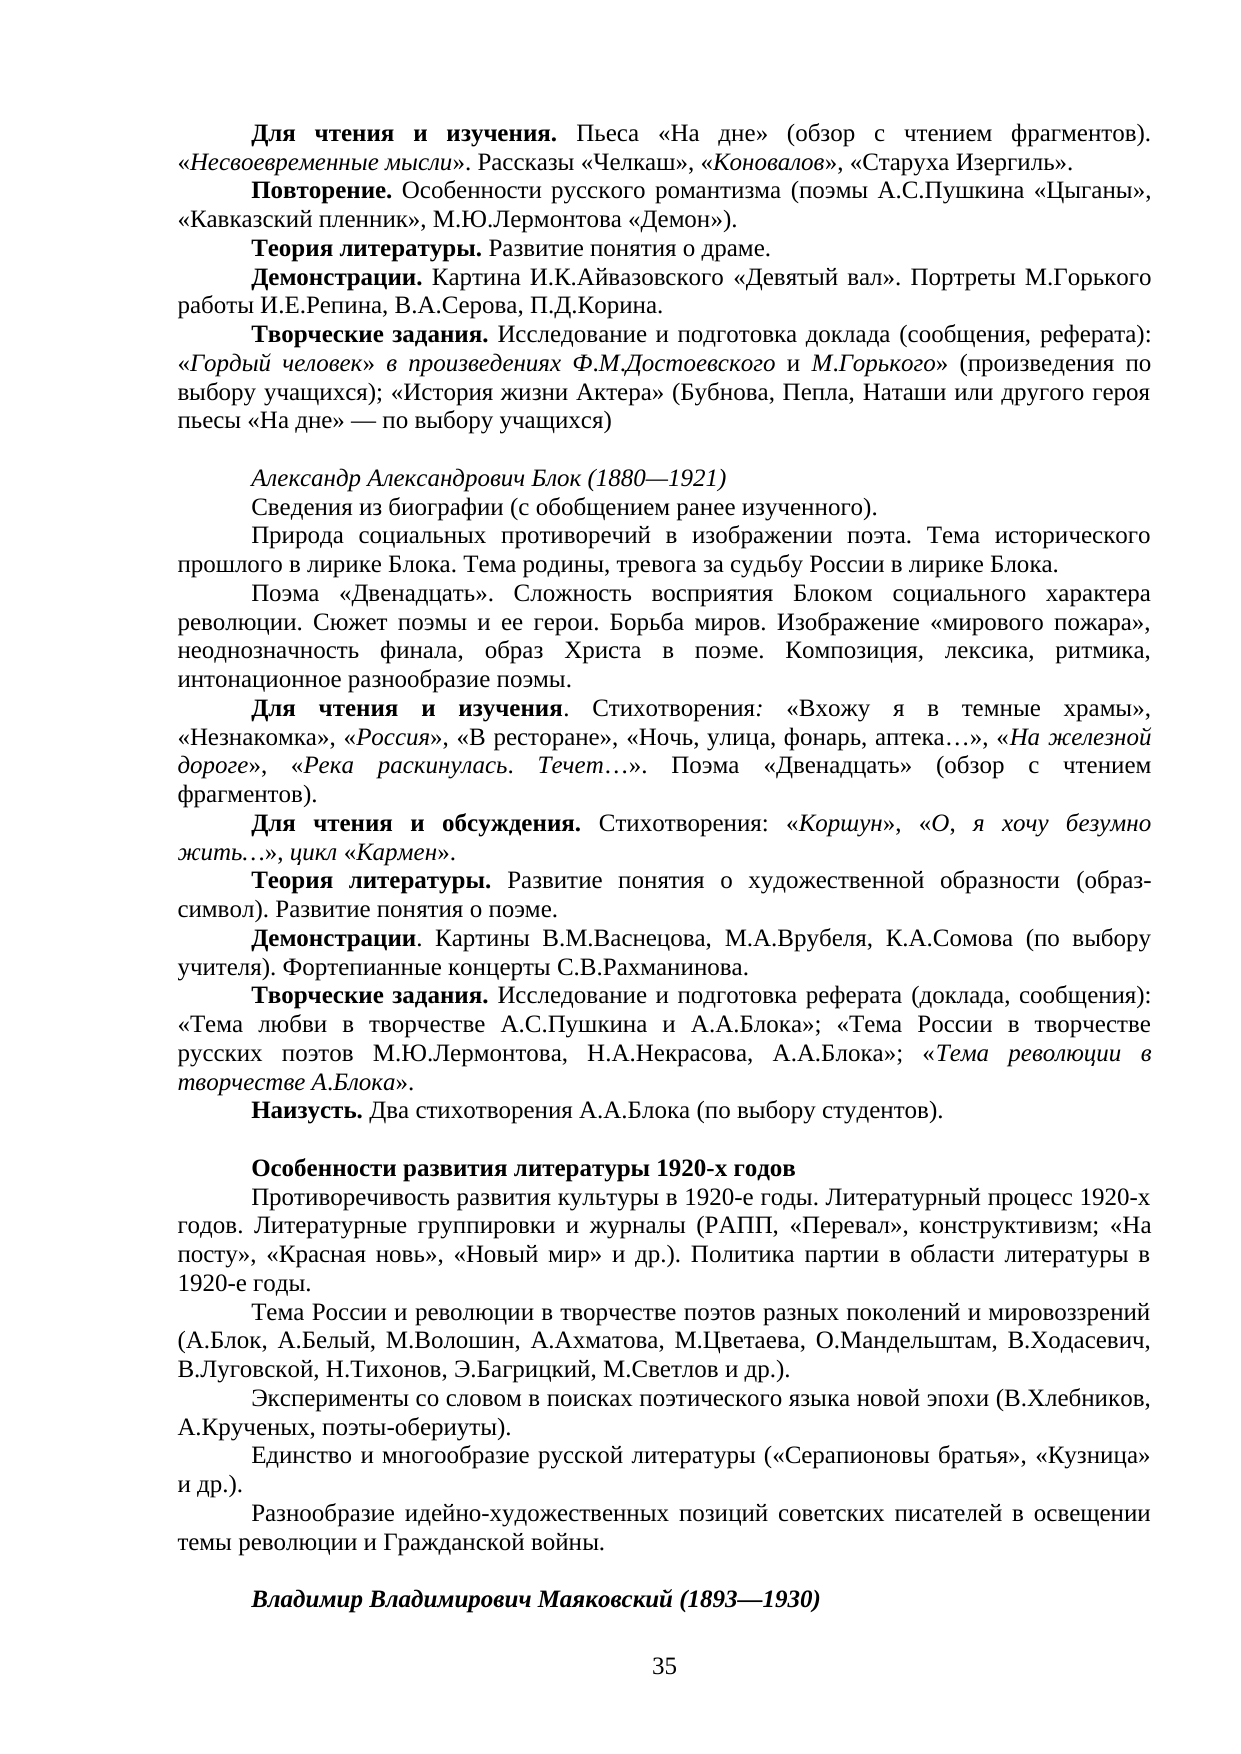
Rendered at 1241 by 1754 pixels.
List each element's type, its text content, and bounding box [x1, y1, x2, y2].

text Эксперименты со словом в поисках поэтического языка новой эпохи (В.Хлебников, А.Крученых, поэты-обериуты). [177, 1383, 1152, 1441]
text Тема России и революции в творчестве поэтов разных поколений и мировоззрений (А.Блок, А.Белый, М.Волошин, А.Ахматова, М.Цветаева, О.Мандельштам, В.Ходасевич, В.Луговской, Н.Тихонов, Э.Багрицкий, М.Светлов и др.). [177, 1297, 1152, 1383]
text Творческие задания. Исследование и подготовка реферата (доклада, сообщения): «Тема любви в творчестве А.С.Пушкина и А.А.Блока»; «Тема России в творчестве русских поэтов М.Ю.Лермонтова, Н.А.Некрасова, А.А.Блока»; «Тема революции в творчестве А.Блока». [177, 981, 1152, 1096]
text Теория литературы. Развитие понятия о драме. [177, 233, 1152, 262]
text Повторение. Особенности русского романтизма (поэмы А.С.Пушкина «Цыганы», «Кавказский пленник», М.Ю.Лермонтова «Демон»). [177, 176, 1152, 233]
text Демонстрации. Картины В.М.Васнецова, М.А.Врубеля, К.А.Сомова (по выбору учителя). Фортепианные концерты С.В.Рахманинова. [177, 923, 1152, 981]
text Демонстрации. Картина И.К.Айвазовского «Девятый вал». Портреты М.Горького работы И.Е.Репина, В.А.Серова, П.Д.Корина. [177, 262, 1152, 319]
text Для чтения и изучения. Пьеса «На дне» (обзор с чтением фрагментов). «Несвоевременные мысли». Рассказы «Челкаш», «Коновалов», «Старуха Изергиль». [177, 118, 1152, 176]
text Теория литературы. Развитие понятия о художественной образности (образ-символ). Развитие понятия о поэме. [177, 866, 1152, 923]
text Наизусть. Два стихотворения А.А.Блока (по выбору студентов). [177, 1096, 1152, 1124]
text Творческие задания. Исследование и подготовка доклада (сообщения, реферата): «Гордый человек» в произведениях Ф.М.Достоевского и М.Горького» (произведения по выбору учащихся); «История жизни Актера» (Бубнова, Пепла, Наташи или другого героя пьесы «На дне» — по выбору учащихся) [177, 319, 1152, 434]
text Для чтения и изучения. Стихотворения: «Вхожу я в темные храмы», «Незнакомка», «Россия», «В ресторане», «Ночь, улица, фонарь, аптека…», «На железной дороге», «Река раскинулась. Течет…». Поэма «Двенадцать» (обзор с чтением фрагментов). [177, 693, 1152, 808]
text Сведения из биографии (с обобщением ранее изученного). [177, 492, 1152, 521]
text Особенности развития литературы 1920-х годов [177, 1153, 1152, 1182]
text Противоречивость развития культуры в 1920-е годы. Литературный процесс 1920-х годов. Литературные группировки и журналы (РАПП, «Перевал», конструктивизм; «На посту», «Красная новь», «Новый мир» и др.). Политика партии в области литературы в 1920-е годы. [177, 1182, 1152, 1297]
text Владимир Владимирович Маяковский (1893—1930) [177, 1584, 1152, 1613]
text Единство и многообразие русской литературы («Серапионовы братья», «Кузница» и др.). [177, 1441, 1152, 1498]
text Разнообразие идейно-художественных позиций советских писателей в освещении темы революции и Гражданской войны. [177, 1498, 1152, 1556]
text Для чтения и обсуждения. Стихотворения: «Коршун», «О, я хочу безумно жить…», цикл «Кармен». [177, 808, 1152, 866]
text Александр Александрович Блок (1880—1921) [177, 463, 1152, 492]
text Природа социальных противоречий в изображении поэта. Тема исторического прошлого в лирике Блока. Тема родины, тревога за судьбу России в лирике Блока. [177, 521, 1152, 578]
text Поэма «Двенадцать». Сложность восприятия Блоком социального характера революции. Сюжет поэмы и ее герои. Борьба миров. Изображение «мирового пожара», неоднозначность финала, образ Христа в поэме. Композиция, лексика, ритмика, интонационное разнообразие поэмы. [177, 578, 1152, 693]
